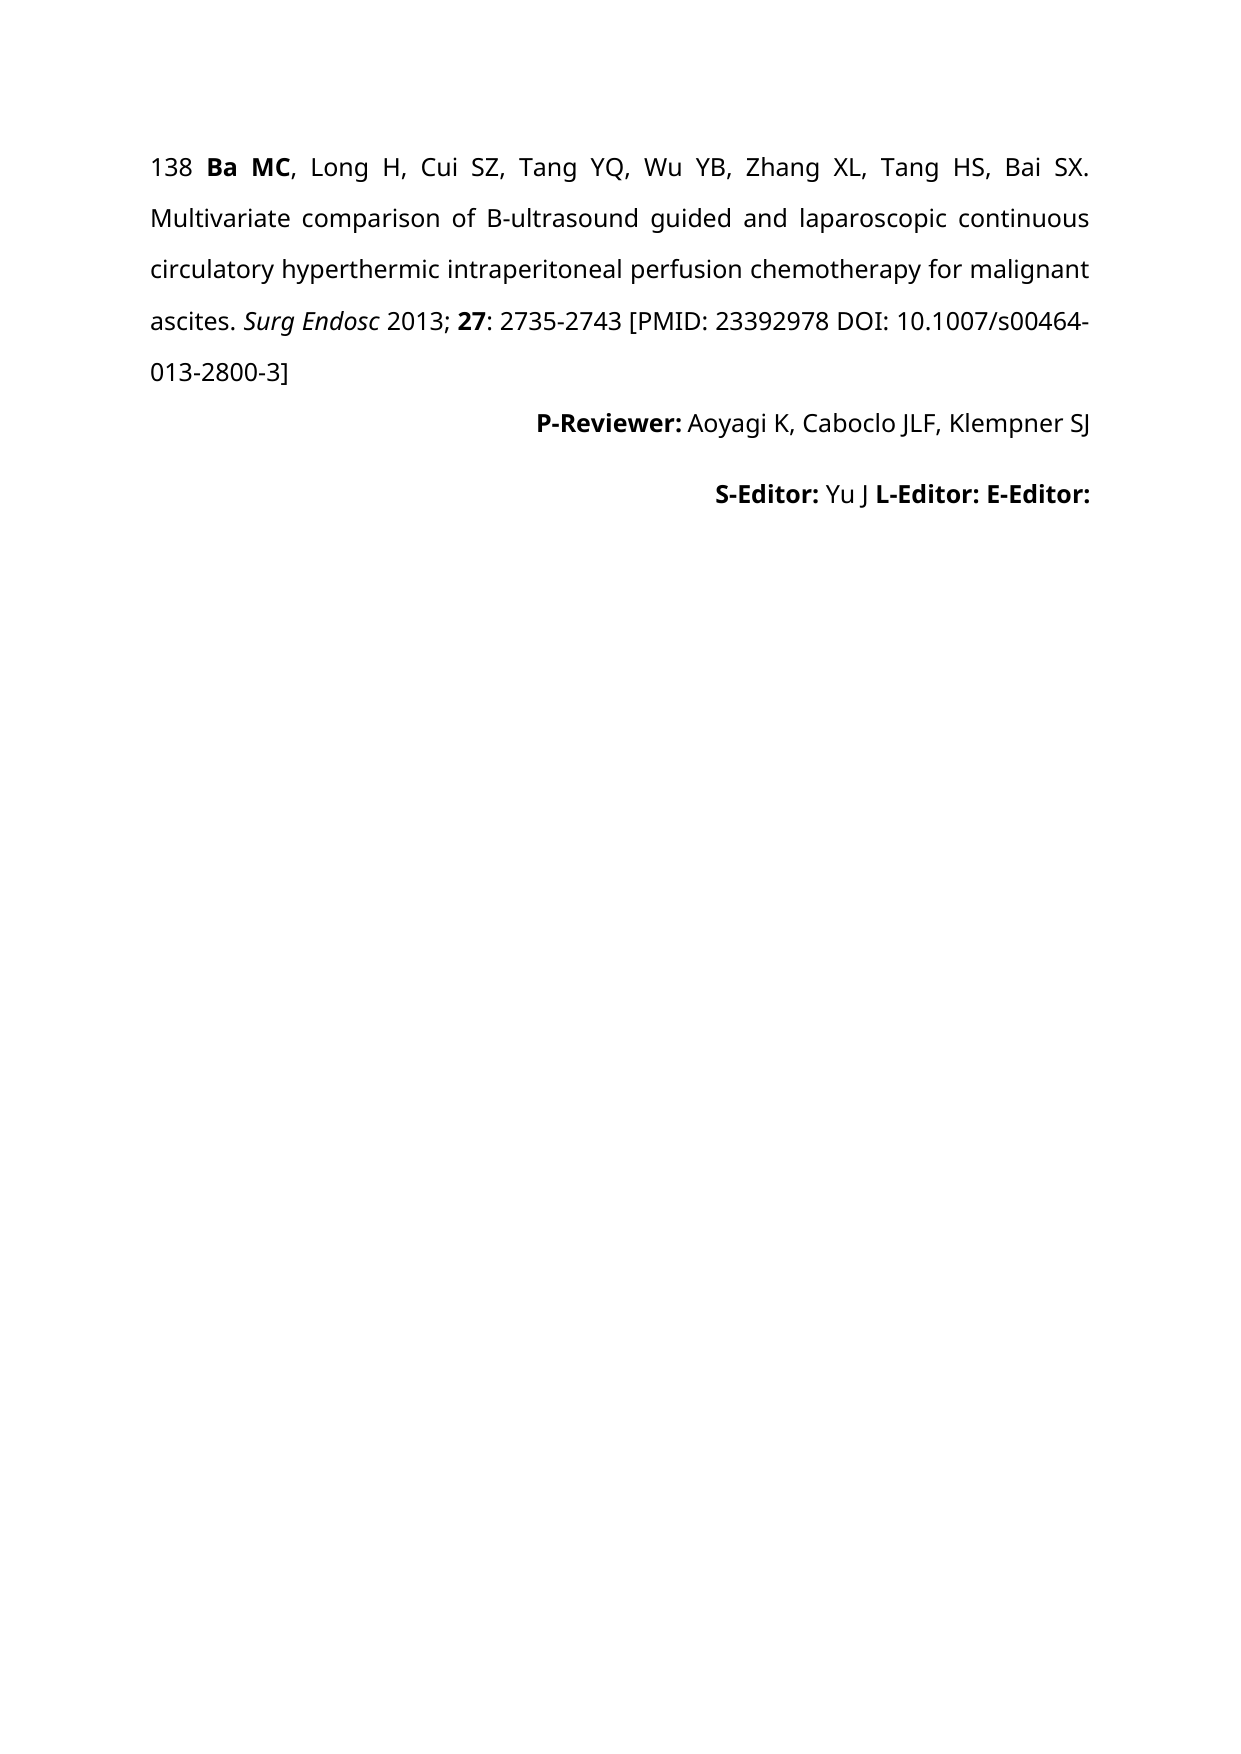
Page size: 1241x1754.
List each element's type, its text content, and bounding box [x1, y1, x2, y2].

text 138 Ba MC, Long H, Cui SZ, Tang YQ, Wu YB, Zhang XL, Tang HS, Bai SX. Multivariate comparison of B-ultrasound guided and laparoscopic continuous circulatory hyperthermic intraperitoneal perfusion chemotherapy for malignant ascites. Surg Endosc 2013; 27: 2735-2743 [PMID: 23392978 DOI: 10.1007/s00464-013-2800-3] [150, 150, 1090, 388]
text P-Reviewer: Aoyagi K, Caboclo JLF, Klempner SJ [150, 405, 1090, 439]
text S-Editor: Yu J L-Editor: E-Editor: [150, 477, 1090, 511]
